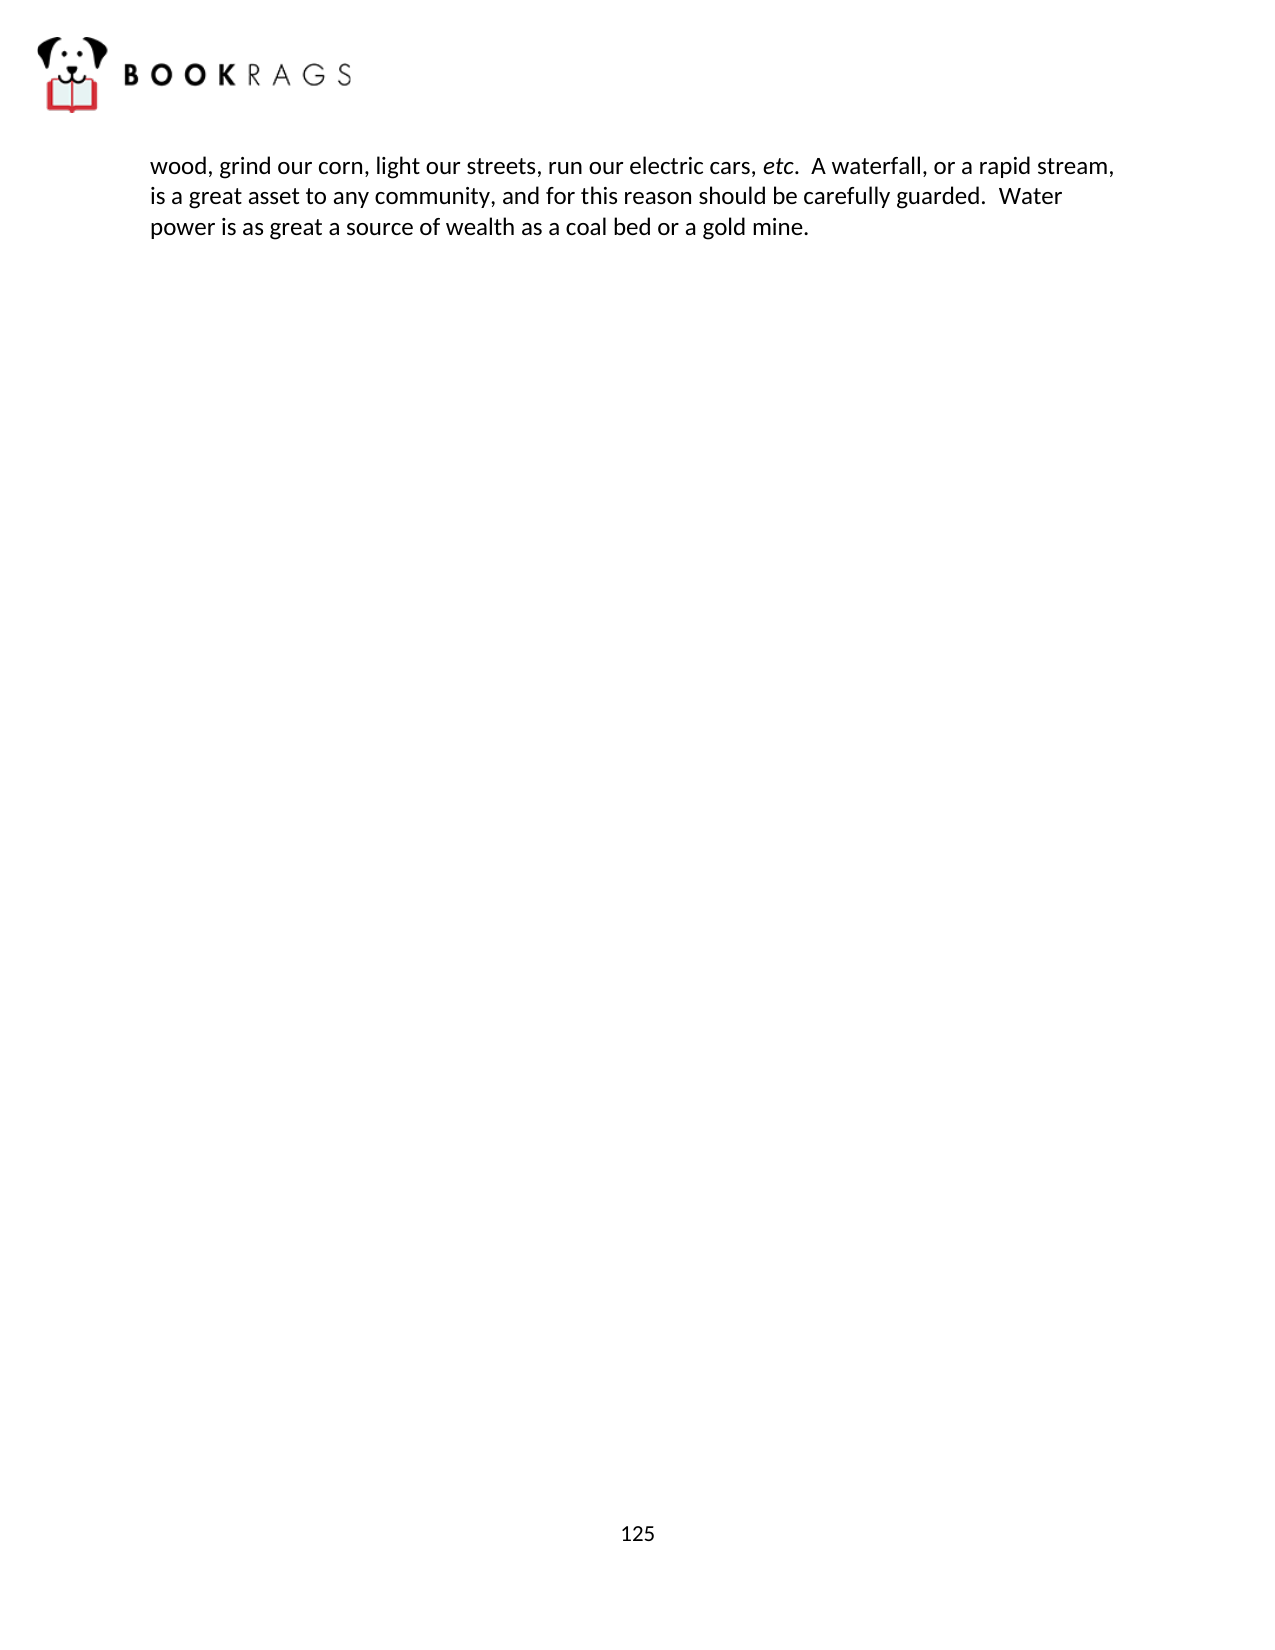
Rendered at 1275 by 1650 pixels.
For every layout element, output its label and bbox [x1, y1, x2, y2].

picture [37, 37, 351, 113]
text [150, 150, 1125, 242]
